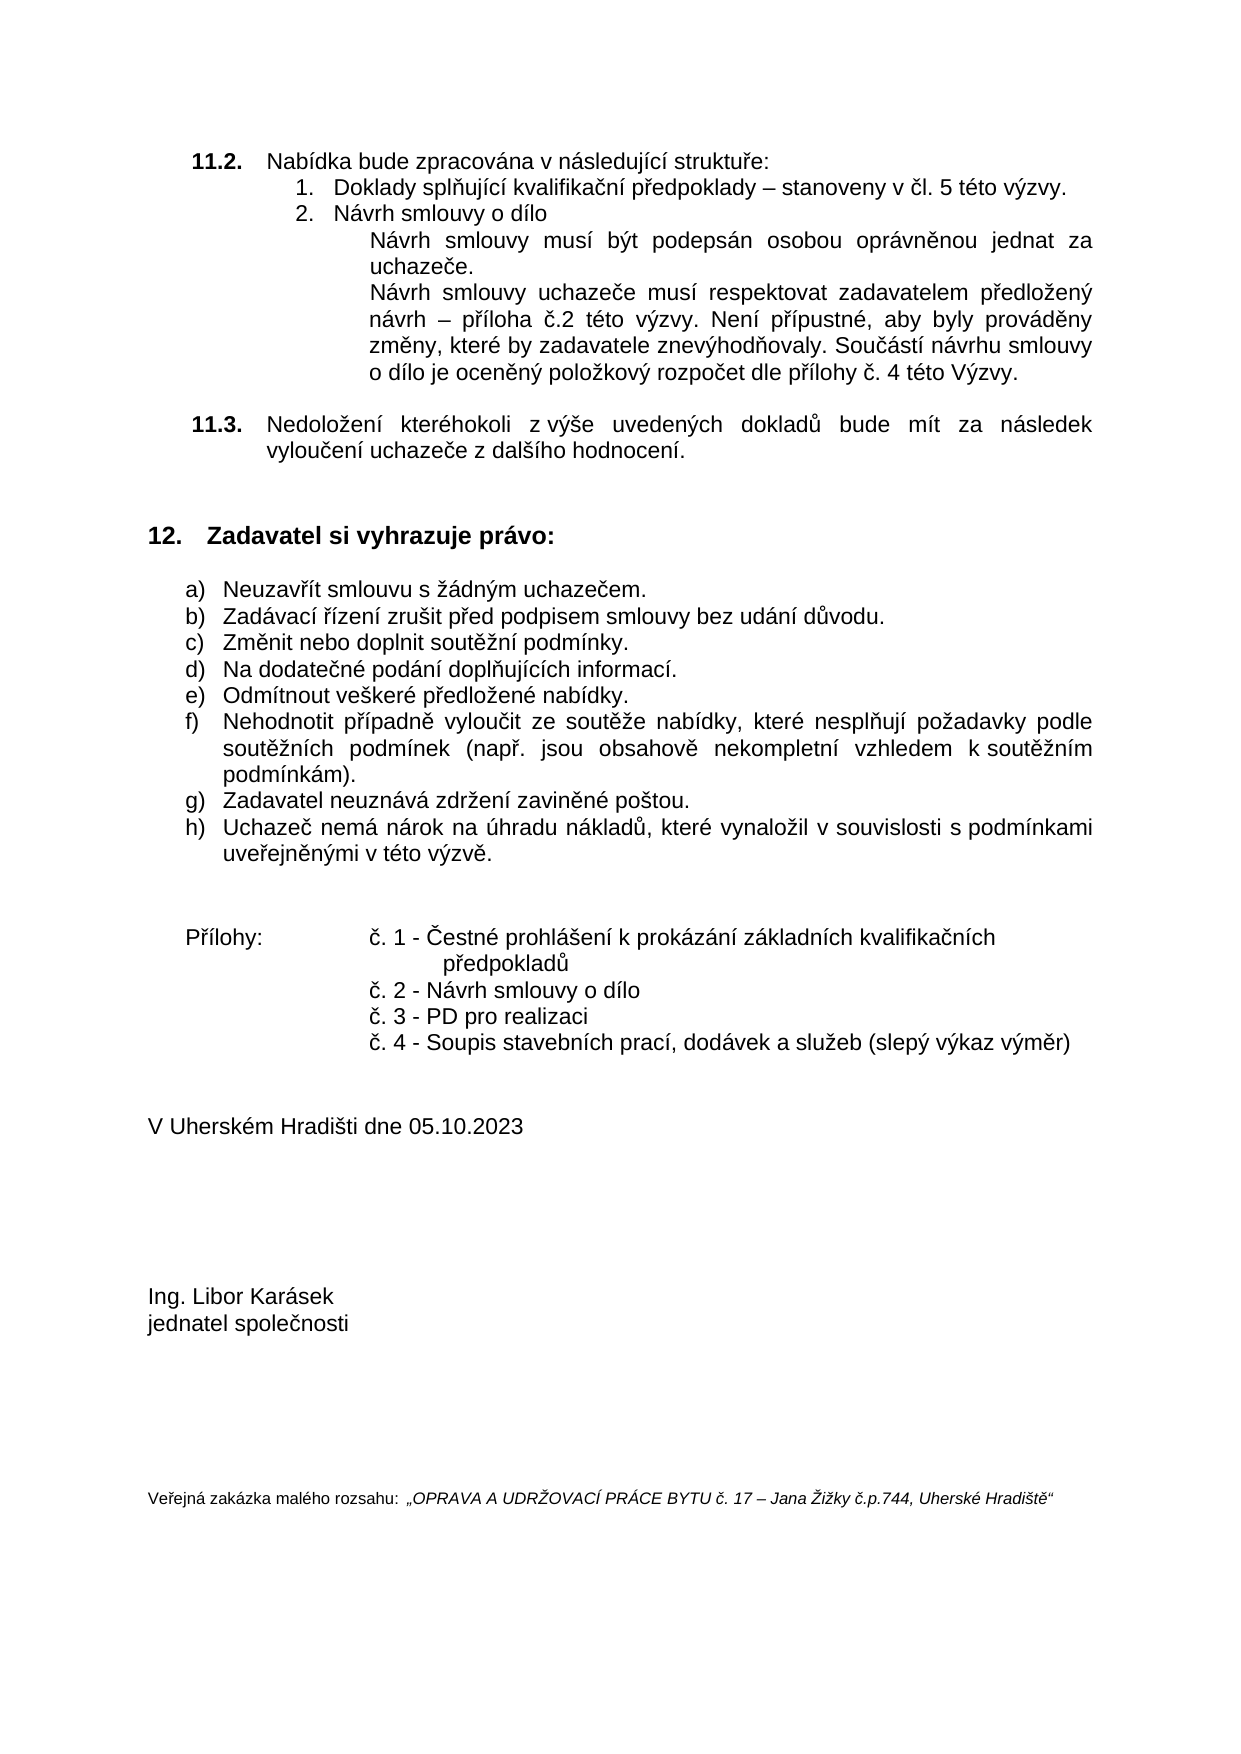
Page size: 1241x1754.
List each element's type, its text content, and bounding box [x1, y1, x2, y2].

list Nedoložení kteréhokoli z výše uvedených dokladů bude mít za následek vyloučení uchazeče z dalšího hodnocení. [191, 411, 1093, 464]
text Návrh smlouvy uchazeče musí respektovat zadavatelem předložený návrh – příloha č.2 této výzvy. Není přípustné, aby byly prováděny změny, které by zadavatele znevýhodňovaly. Součástí návrhu smlouvy o dílo je oceněný položkový rozpočet dle přílohy č. 4 této Výzvy. [369, 279, 1093, 385]
text Ing. Libor Karásek [148, 1283, 1093, 1309]
text V Uherském Hradišti dne 05.10.2023 [148, 1113, 1093, 1139]
text Návrh smlouvy musí být podepsán osobou oprávněnou jednat za uchazeče. [369, 227, 1093, 279]
list Zadavatel neuznává zdržení zaviněné poštou. [185, 787, 1093, 814]
list Nabídka bude zpracována v následující struktuře: [191, 148, 1093, 174]
list Zadávací řízení zrušit před podpisem smlouvy bez udání důvodu. [185, 603, 1093, 629]
text 2. Návrh smlouvy o dílo [148, 200, 1093, 227]
text č. 3 - PD pro realizaci [148, 1003, 1093, 1029]
list Na dodatečné podání doplňujících informací. [185, 656, 1093, 682]
text 1. Doklady splňující kvalifikační předpoklady – stanoveny v čl. 5 této výzvy. [252, 174, 1093, 200]
text č. 2 - Návrh smlouvy o dílo [148, 977, 1093, 1003]
text č. 4 - Soupis stavebních prací, dodávek a služeb (slepý výkaz výměr) [148, 1029, 1093, 1056]
list Změnit nebo doplnit soutěžní podmínky. [185, 629, 1093, 656]
list Uchazeč nemá nárok na úhradu nákladů, které vynaložil v souvislosti s podmínkami uveřejněnými v této výzvě. [185, 814, 1093, 866]
list Nehodnotit případně vyloučit ze soutěže nabídky, které nesplňují požadavky podle soutěžních podmínek (např. jsou obsahově nekompletní vzhledem k soutěžním podmínkám). [185, 708, 1093, 787]
list Odmítnout veškeré předložené nabídky. [185, 682, 1093, 708]
text Přílohy: č. 1 - Čestné prohlášení k prokázání základních kvalifikačních předpokladů [185, 924, 1093, 977]
list Zadavatel si vyhrazuje právo: [148, 521, 1093, 550]
list Neuzavřít smlouvu s žádným uchazečem. [185, 576, 1093, 603]
text jednatel společnosti [148, 1309, 1093, 1336]
